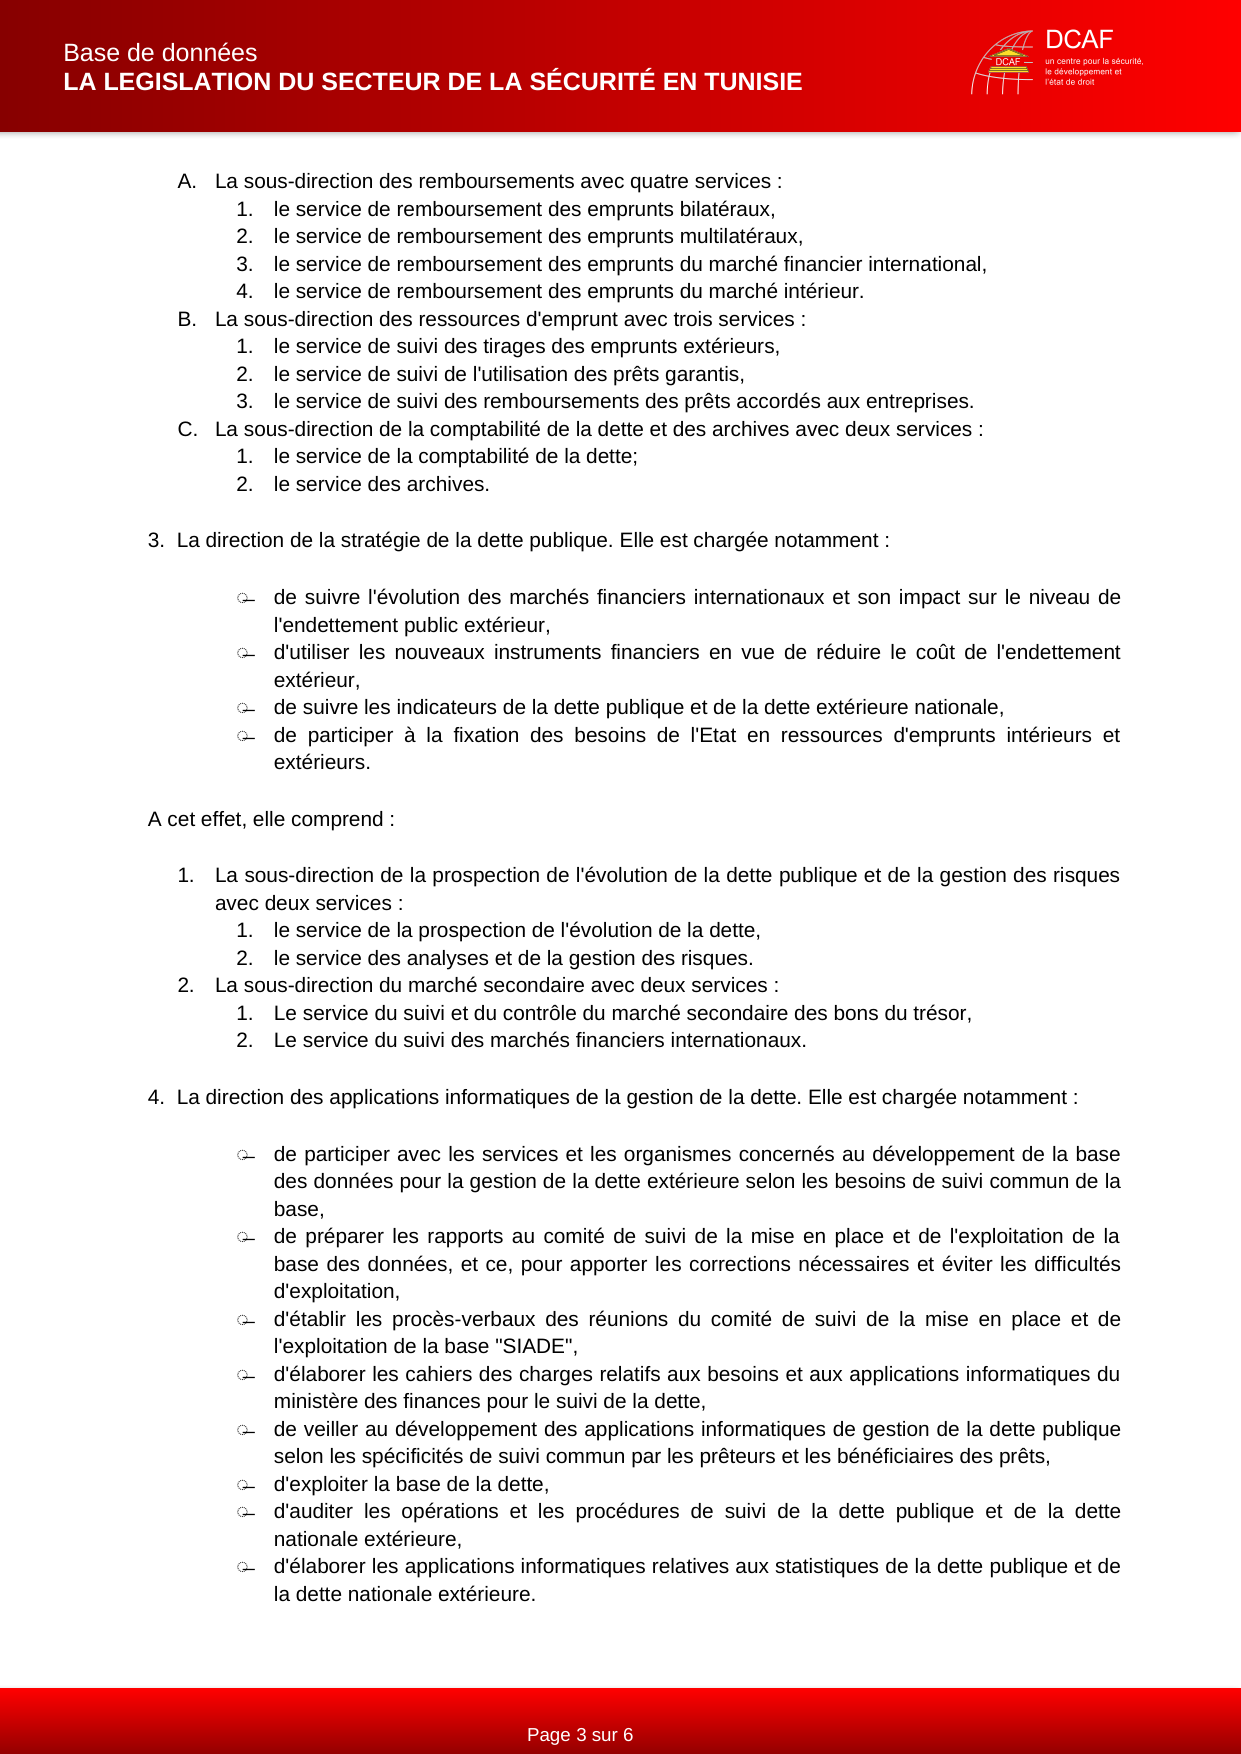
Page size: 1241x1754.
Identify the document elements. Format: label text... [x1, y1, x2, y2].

list le service de la comptabilité de la dette; [236, 444, 1122, 468]
list d'exploiter la base de la dette, [236, 1472, 1122, 1496]
list La sous-direction du marché secondaire avec deux services : [177, 973, 1122, 997]
list le service de remboursement des emprunts multilatéraux, [236, 224, 1122, 248]
list d'élaborer les cahiers des charges relatifs aux besoins et aux applications informatiques du ministère des finances pour le suivi de la dette, [236, 1362, 1122, 1413]
list Le service du suivi des marchés financiers internationaux. [236, 1028, 1122, 1052]
list de suivre les indicateurs de la dette publique et de la dette extérieure nationale, [236, 695, 1122, 719]
text A cet effet, elle comprend : [148, 807, 1122, 831]
list le service de suivi des remboursements des prêts accordés aux entreprises. [236, 389, 1122, 413]
list le service de suivi de l'utilisation des prêts garantis, [236, 362, 1122, 386]
list d'établir les procès-verbaux des réunions du comité de suivi de la mise en place et de l'exploitation de la base "SIADE", [236, 1307, 1122, 1358]
list de veiller au développement des applications informatiques de gestion de la dette publique selon les spécificités de suivi commun par les prêteurs et les bénéficiaires des prêts, [236, 1417, 1122, 1468]
list de participer avec les services et les organismes concernés au développement de la base des données pour la gestion de la dette extérieure selon les besoins de suivi commun de la base, [236, 1142, 1122, 1221]
list le service de la prospection de l'évolution de la dette, [236, 918, 1122, 942]
list le service des analyses et de la gestion des risques. [236, 946, 1122, 970]
list d'auditer les opérations et les procédures de suivi de la dette publique et de la dette nationale extérieure, [236, 1499, 1122, 1551]
text 4. La direction des applications informatiques de la gestion de la dette. Elle est chargée notamment : [148, 1085, 1122, 1109]
list de participer à la fixation des besoins de l'Etat en ressources d'emprunts intérieurs et extérieurs. [236, 722, 1122, 774]
list La sous-direction de la prospection de l'évolution de la dette publique et de la gestion des risques avec deux services : [177, 863, 1122, 915]
picture [970, 26, 1143, 95]
list d'élaborer les applications informatiques relatives aux statistiques de la dette publique et de la dette nationale extérieure. [236, 1554, 1122, 1606]
list le service de remboursement des emprunts du marché intérieur. [236, 279, 1122, 303]
list le service de remboursement des emprunts du marché financier international, [236, 252, 1122, 276]
list La sous-direction de la comptabilité de la dette et des archives avec deux services : [177, 417, 1122, 441]
list le service de remboursement des emprunts bilatéraux, [236, 197, 1122, 221]
list La sous-direction des remboursements avec quatre services : [177, 169, 1122, 193]
list le service de suivi des tirages des emprunts extérieurs, [236, 334, 1122, 358]
list le service des archives. [236, 472, 1122, 496]
list d'utiliser les nouveaux instruments financiers en vue de réduire le coût de l'endettement extérieur, [236, 640, 1122, 691]
list de préparer les rapports au comité de suivi de la mise en place et de l'exploitation de la base des données, et ce, pour apporter les corrections nécessaires et éviter les difficultés d'exploitation, [236, 1224, 1122, 1303]
list La sous-direction des ressources d'emprunt avec trois services : [177, 307, 1122, 331]
text 3. La direction de la stratégie de la dette publique. Elle est chargée notamment : [148, 528, 1122, 552]
list Le service du suivi et du contrôle du marché secondaire des bons du trésor, [236, 1001, 1122, 1025]
list de suivre l'évolution des marchés financiers internationaux et son impact sur le niveau de l'endettement public extérieur, [236, 585, 1122, 636]
